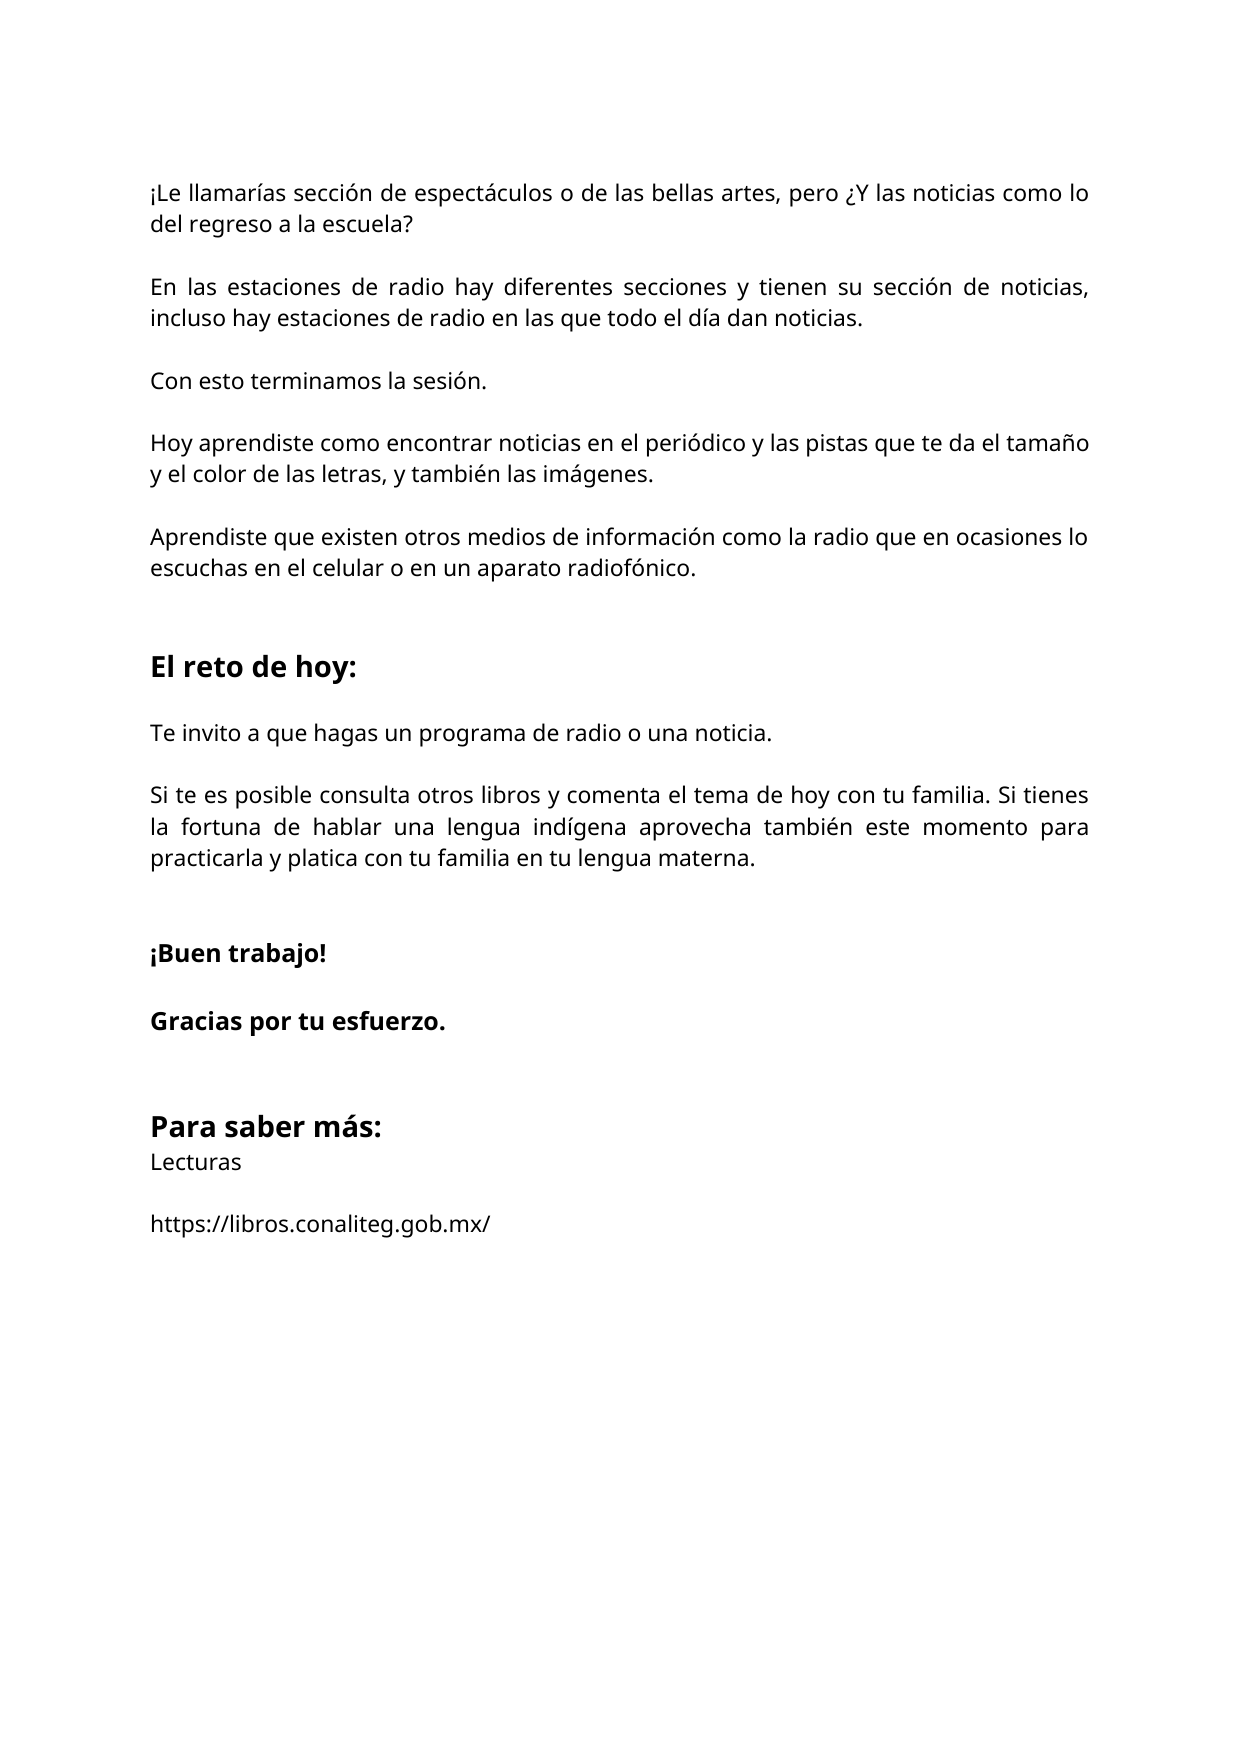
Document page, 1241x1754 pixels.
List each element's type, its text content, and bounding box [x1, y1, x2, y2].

text Hoy aprendiste como encontrar noticias en el periódico y las pistas que te da el tamaño y el color de las letras, y también las imágenes. [150, 427, 1090, 489]
text ¡Buen trabajo! [150, 936, 1090, 969]
text Gracias por tu esfuerzo. [150, 1004, 1090, 1038]
text Aprendiste que existen otros medios de información como la radio que en ocasiones lo escuchas en el celular o en un aparato radiofónico. [150, 521, 1090, 583]
text Si te es posible consulta otros libros y comenta el tema de hoy con tu familia. Si tienes la fortuna de hablar una lengua indígena aprovecha también este momento para practicarla y platica con tu familia en tu lengua materna. [150, 779, 1090, 873]
text Para saber más: [150, 1106, 1090, 1146]
text El reto de hoy: [150, 646, 1090, 686]
text https://libros.conaliteg.gob.mx/ [150, 1208, 1090, 1239]
text Lecturas [150, 1146, 1090, 1177]
text En las estaciones de radio hay diferentes secciones y tienen su sección de noticias, incluso hay estaciones de radio en las que todo el día dan noticias. [150, 271, 1090, 333]
text ¡Le llamarías sección de espectáculos o de las bellas artes, pero ¿Y las noticias como lo del regreso a la escuela? [150, 177, 1090, 239]
text Con esto terminamos la sesión. [150, 364, 1090, 396]
text Te invito a que hagas un programa de radio o una noticia. [150, 717, 1090, 748]
